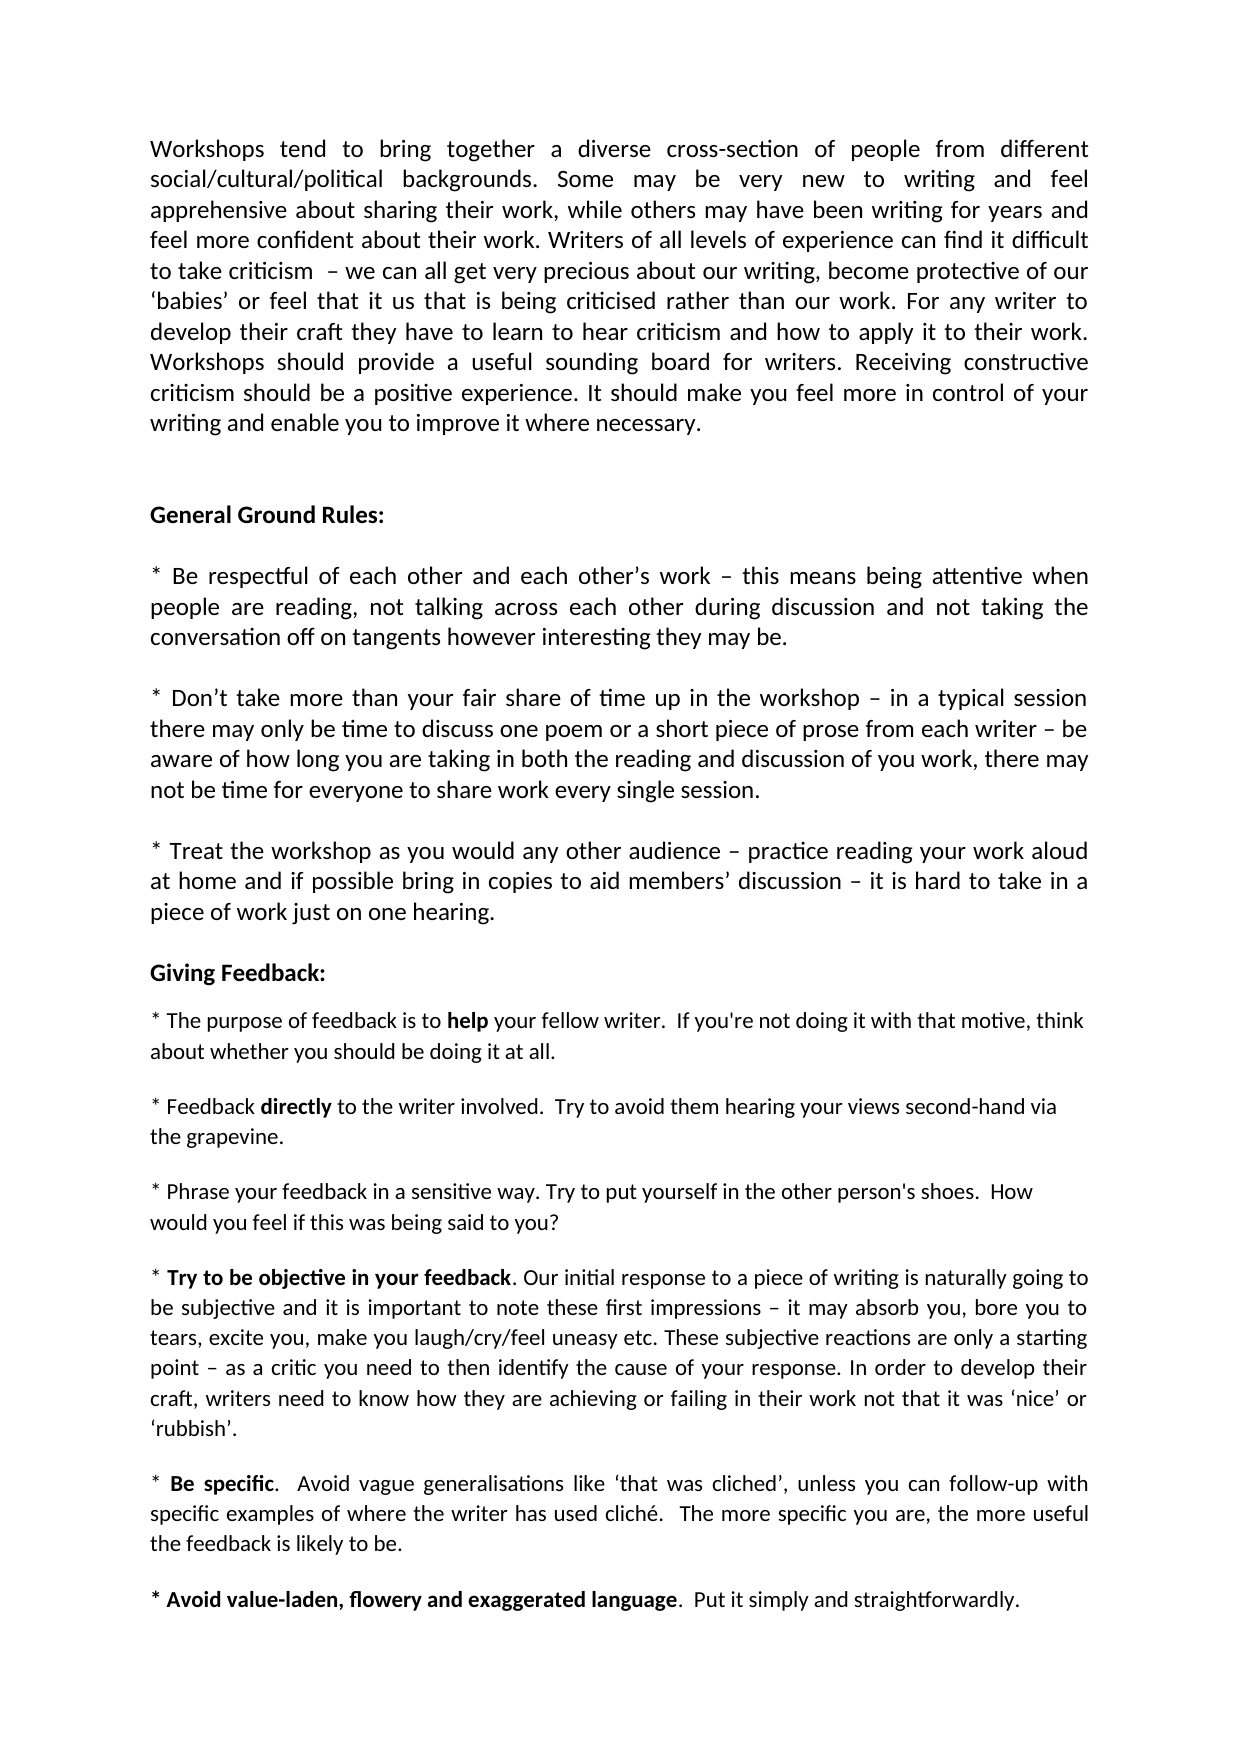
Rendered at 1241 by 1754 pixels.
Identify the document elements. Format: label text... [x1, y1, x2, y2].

text Workshops tend to bring together a diverse cross-section of people from different social/cultural/political backgrounds. Some may be very new to writing and feel apprehensive about sharing their work, while others may have been writing for years and feel more confident about their work. Writers of all levels of experience can find it difficult to take criticism – we can all get very precious about our writing, become protective of our ‘babies’ or feel that it us that is being criticised rather than our work. For any writer to develop their craft they have to learn to hear criticism and how to apply it to their work. Workshops should provide a useful sounding board for writers. Receiving constructive criticism should be a positive experience. It should make you feel more in control of your writing and enable you to improve it where necessary. [150, 133, 1090, 438]
text * Don’t take more than your fair share of time up in the workshop – in a typical session there may only be time to discuss one poem or a short piece of prose from each writer – be aware of how long you are taking in both the reading and discussion of you work, there may not be time for everyone to share work every single session. [150, 682, 1090, 804]
text * Avoid value-laden, flowery and exaggerated language. Put it simply and straightforwardly. [150, 1585, 1090, 1613]
text * Try to be objective in your feedback. Our initial response to a piece of writing is naturally going to be subjective and it is important to note these first impressions – it may absorb you, bore you to tears, excite you, make you laugh/cry/feel uneasy etc. These subjective reactions are only a starting point – as a critic you need to then identify the cause of your response. In order to develop their craft, writers need to know how they are achieving or failing in their work not that it was ‘nice’ or ‘rubbish’. [150, 1263, 1090, 1442]
text * Be respectful of each other and each other’s work – this means being attentive when people are reading, not talking across each other during discussion and not taking the conversation off on tangents however interesting they may be. [150, 560, 1090, 652]
text * Be specific. Avoid vague generalisations like ‘that was cliched’, unless you can follow-up with specific examples of where the writer has used cliché. The more specific you are, the more useful the feedback is likely to be. [150, 1469, 1090, 1557]
text Giving Feedback: [150, 957, 1090, 987]
text * Treat the workshop as you would any other audience – practice reading your work aloud at home and if possible bring in copies to aid members’ discussion – it is hard to take in a piece of work just on one hearing. [150, 835, 1090, 926]
text * Feedback directly to the writer involved. Try to avoid them hearing your views second-hand via the grapevine. [150, 1092, 1090, 1150]
text * The purpose of feedback is to help your fellow writer. If you're not doing it with that motive, think about whether you should be doing it at all. [150, 1007, 1090, 1065]
text * Phrase your feedback in a sensitive way. Try to put yourself in the other person's shoes. How would you feel if this was being said to you? [150, 1177, 1090, 1236]
text General Ground Rules: [150, 499, 1090, 530]
